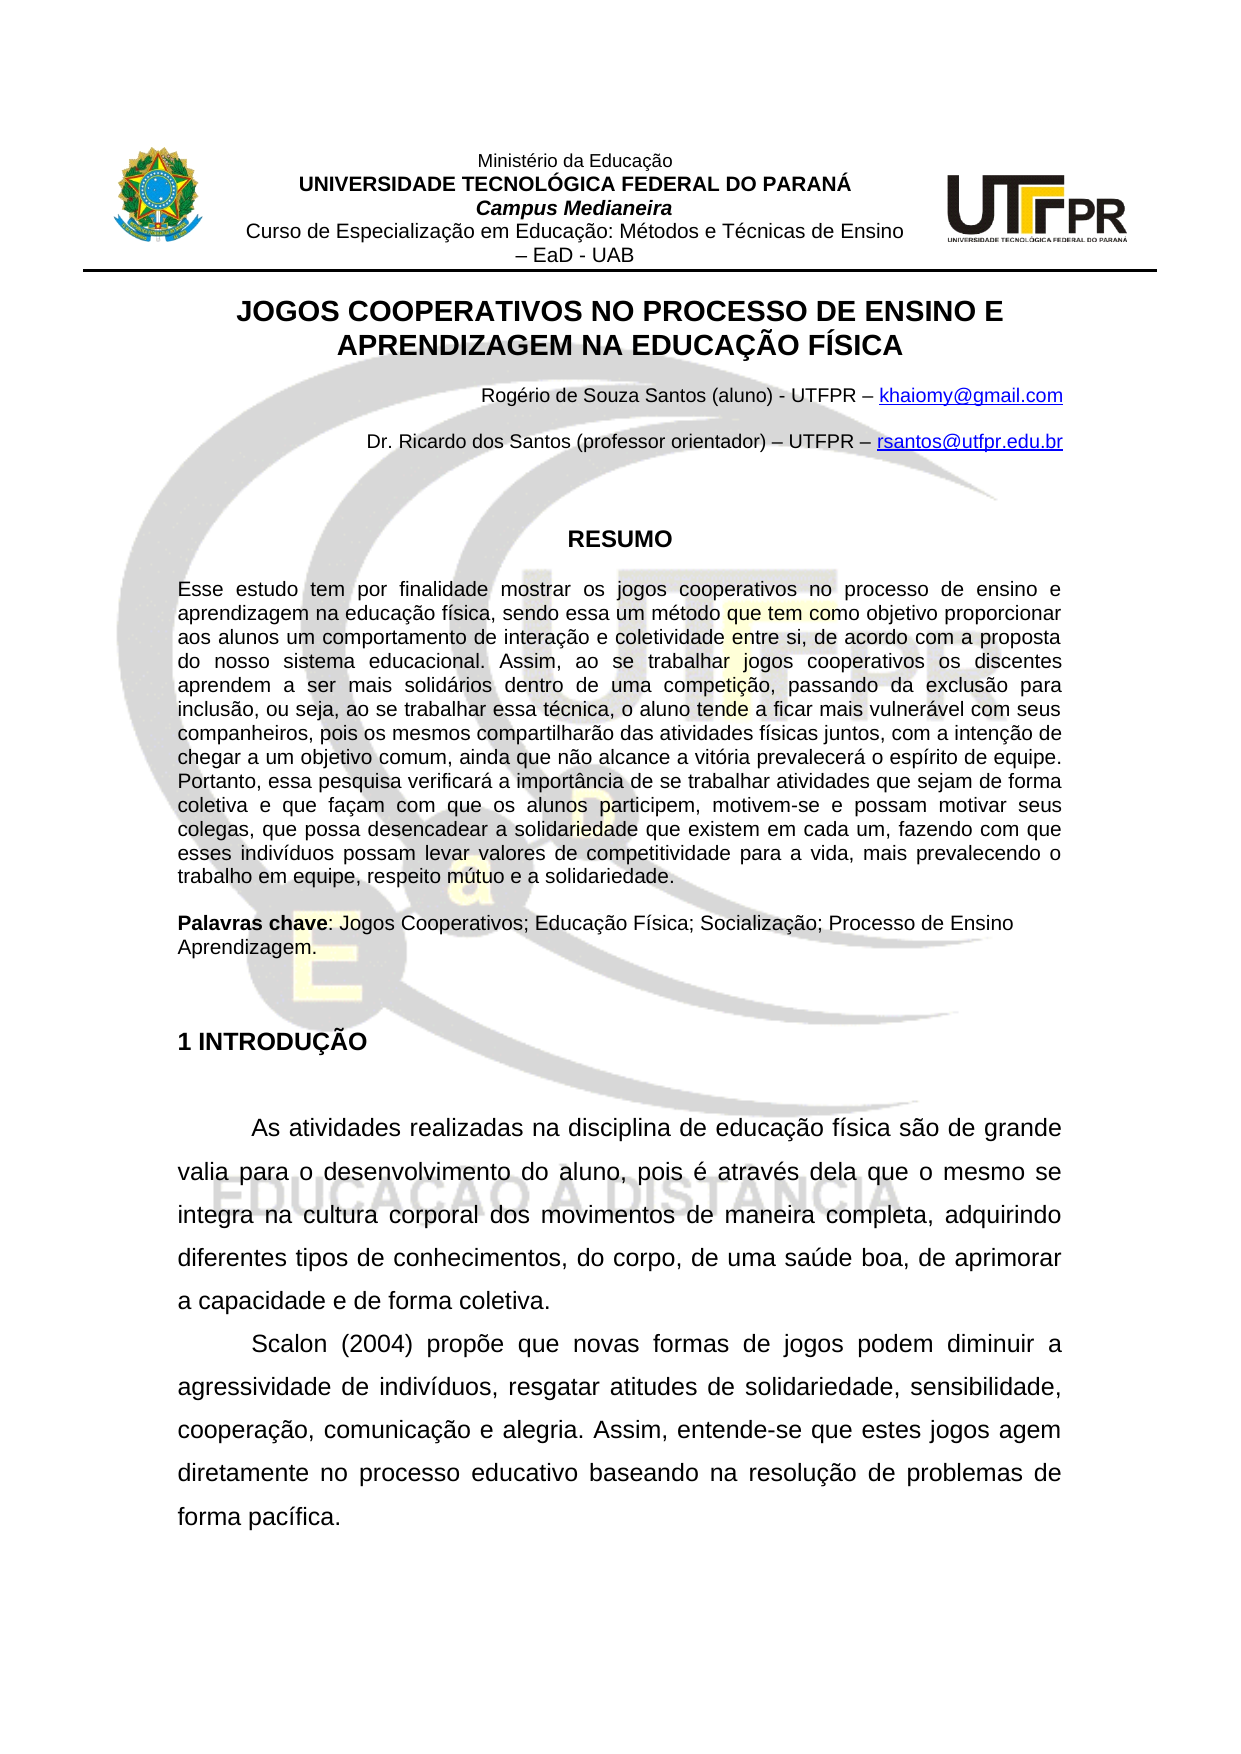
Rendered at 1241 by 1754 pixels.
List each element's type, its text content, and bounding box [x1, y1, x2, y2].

picture [947, 175, 1127, 242]
text RESUMO [177, 525, 1063, 553]
picture [113, 147, 203, 242]
text 1 INTRODUÇÃO [177, 1027, 1063, 1056]
text JOGOS COOPERATIVOS NO PROCESSO DE ENSINO E APRENDIZAGEM NA EDUCAÇÃO FÍSICA [177, 294, 1063, 361]
table_header [83, 148, 233, 269]
text As atividades realizadas na disciplina de educação física são de grande valia para o desenvolvimento do aluno, pois é através dela que o mesmo se integra na cultura corporal dos movimentos de maneira completa, adquirindo diferentes tipos de conhecimentos, do corpo, de uma saúde boa, de aprimorar a capacidade e de forma coletiva. [177, 1113, 1063, 1314]
text Palavras chave: Jogos Cooperativos; Educação Física; Socialização; Processo de Ensino Aprendizagem. [177, 911, 1063, 959]
text Scalon (2004) propõe que novas formas de jogos podem diminuir a agressividade de indivíduos, resgatar atitudes de solidariedade, sensibilidade, cooperação, comunicação e alegria. Assim, entende-se que estes jogos agem diretamente no processo educativo baseando na resolução de problemas de forma pacífica. [177, 1329, 1063, 1530]
table_header [917, 148, 1157, 269]
text Rogério de Souza Santos (aluno) - UTFPR – khaiomy@gmail.com [177, 384, 1063, 407]
table_header Ministério da Educação UNIVERSIDADE TECNOLÓGICA FEDERAL DO PARANÁ Campus Medianeira Curso de Especialização em Educação: Métodos e Técnicas de Ensino – EaD - UAB [233, 148, 917, 269]
text Esse estudo tem por finalidade mostrar os jogos cooperativos no processo de ensino e aprendizagem na educação física, sendo essa um método que tem como objetivo proporcionar aos alunos um comportamento de interação e coletividade entre si, de acordo com a proposta do nosso sistema educacional. Assim, ao se trabalhar jogos cooperativos os discentes aprendem a ser mais solidários dentro de uma competição, passando da exclusão para inclusão, ou seja, ao se trabalhar essa técnica, o aluno tende a ficar mais vulnerável com seus companheiros, pois os mesmos compartilharão das atividades físicas juntos, com a intenção de chegar a um objetivo comum, ainda que não alcance a vitória prevalecerá o espírito de equipe. Portanto, essa pesquisa verificará a importância de se trabalhar atividades que sejam de forma coletiva e que façam com que os alunos participem, motivem-se e possam motivar seus colegas, que possa desencadear a solidariedade que existem em cada um, fazendo com que esses indivíduos possam levar valores de competitividade para a vida, mais prevalecendo o trabalho em equipe, respeito mútuo e a solidariedade. [177, 577, 1063, 888]
text Dr. Ricardo dos Santos (professor orientador) – UTFPR – rsantos@utfpr.edu.br [177, 429, 1063, 452]
